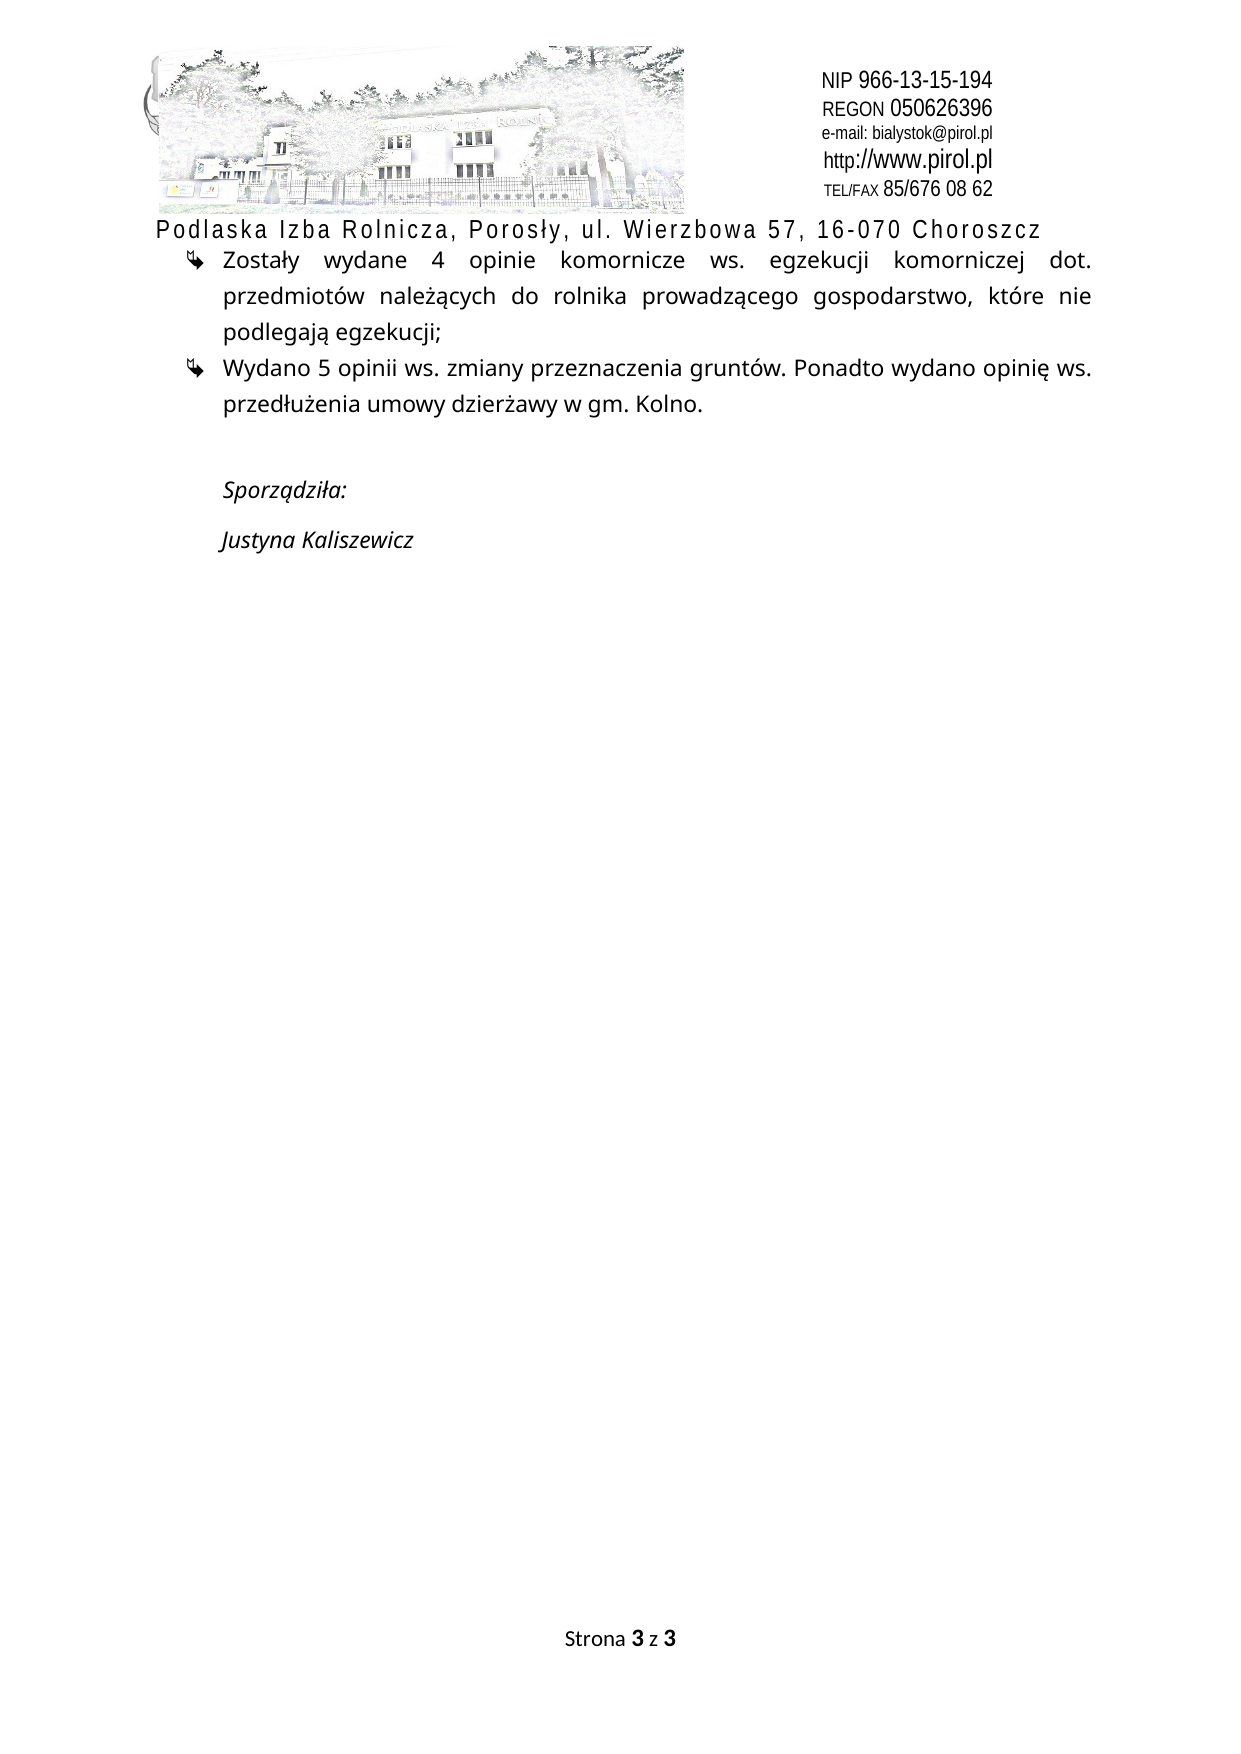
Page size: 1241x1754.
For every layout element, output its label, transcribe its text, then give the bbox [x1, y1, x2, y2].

text Sporządziła: [223, 474, 1093, 505]
list Zostały wydane 4 opinie komornicze ws. egzekucji komorniczej dot. przedmiotów należących do rolnika prowadzącego gospodarstwo, które nie podlegają egzekucji; [185, 244, 1093, 347]
picture [158, 46, 685, 214]
text Justyna Kaliszewicz [148, 524, 1093, 556]
list Wydano 5 opinii ws. zmiany przeznaczenia gruntów. Ponadto wydano opinię ws. przedłużenia umowy dzierżawy w gm. Kolno. [185, 352, 1093, 419]
